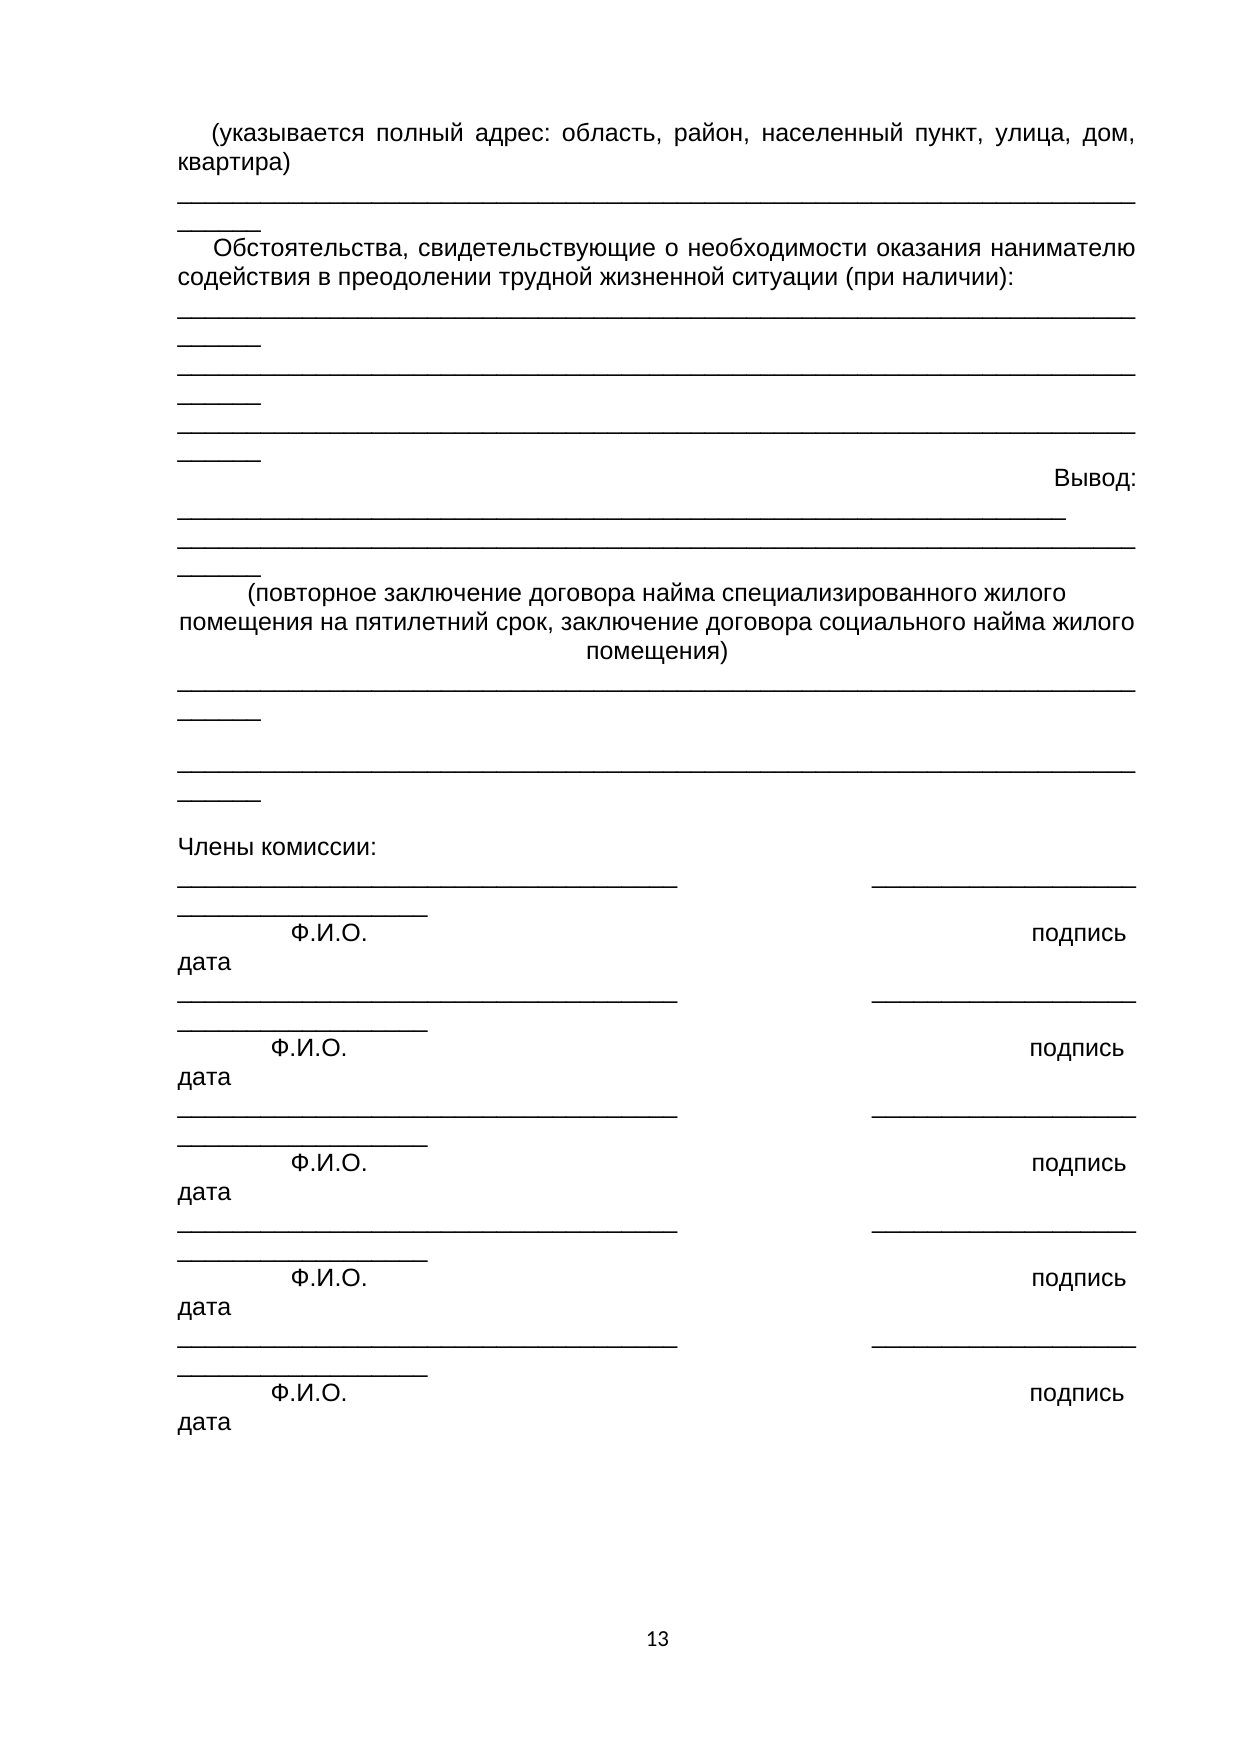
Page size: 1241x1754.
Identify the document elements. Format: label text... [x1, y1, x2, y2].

text ___________________________________________________________________________ [177, 348, 1137, 406]
text ____________________________________ ___________________ __________________ [177, 1321, 1137, 1378]
text ____________________________________ ___________________ __________________ [177, 861, 1137, 918]
text Ф.И.О. подпись дата [177, 918, 1137, 976]
text ____________________________________ ___________________ __________________ [177, 1206, 1137, 1263]
text ____________________________________ ___________________ __________________ [177, 976, 1137, 1033]
text Обстоятельства, свидетельствующие о необходимости оказания нанимателю содействия в преодолении трудной жизненной ситуации (при наличии): [177, 233, 1137, 291]
text ___________________________________________________________________________ [177, 746, 1137, 803]
text Ф.И.О. подпись дата [177, 1263, 1137, 1321]
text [177, 176, 1137, 233]
text ____________________________________ ___________________ __________________ [177, 1091, 1137, 1148]
text ___________________________________________________________________________ [177, 664, 1137, 722]
text Вывод: ________________________________________________________________ [177, 463, 1137, 521]
text Ф.И.О. подпись дата [177, 1033, 1137, 1091]
text ___________________________________________________________________________ [177, 521, 1137, 578]
text (указывается полный адрес: область, район, населенный пункт, улица, дом, квартира) [177, 118, 1137, 176]
text ___________________________________________________________________________ [177, 291, 1137, 348]
text Члены комиссии: [177, 832, 1137, 861]
text Ф.И.О. подпись дата [177, 1148, 1137, 1206]
text ___________________________________________________________________________ [177, 406, 1137, 463]
text Ф.И.О. подпись дата [177, 1378, 1137, 1436]
text (повторное заключение договора найма специализированного жилого помещения на пятилетний срок, заключение договора социального найма жилого помещения) [177, 578, 1137, 664]
